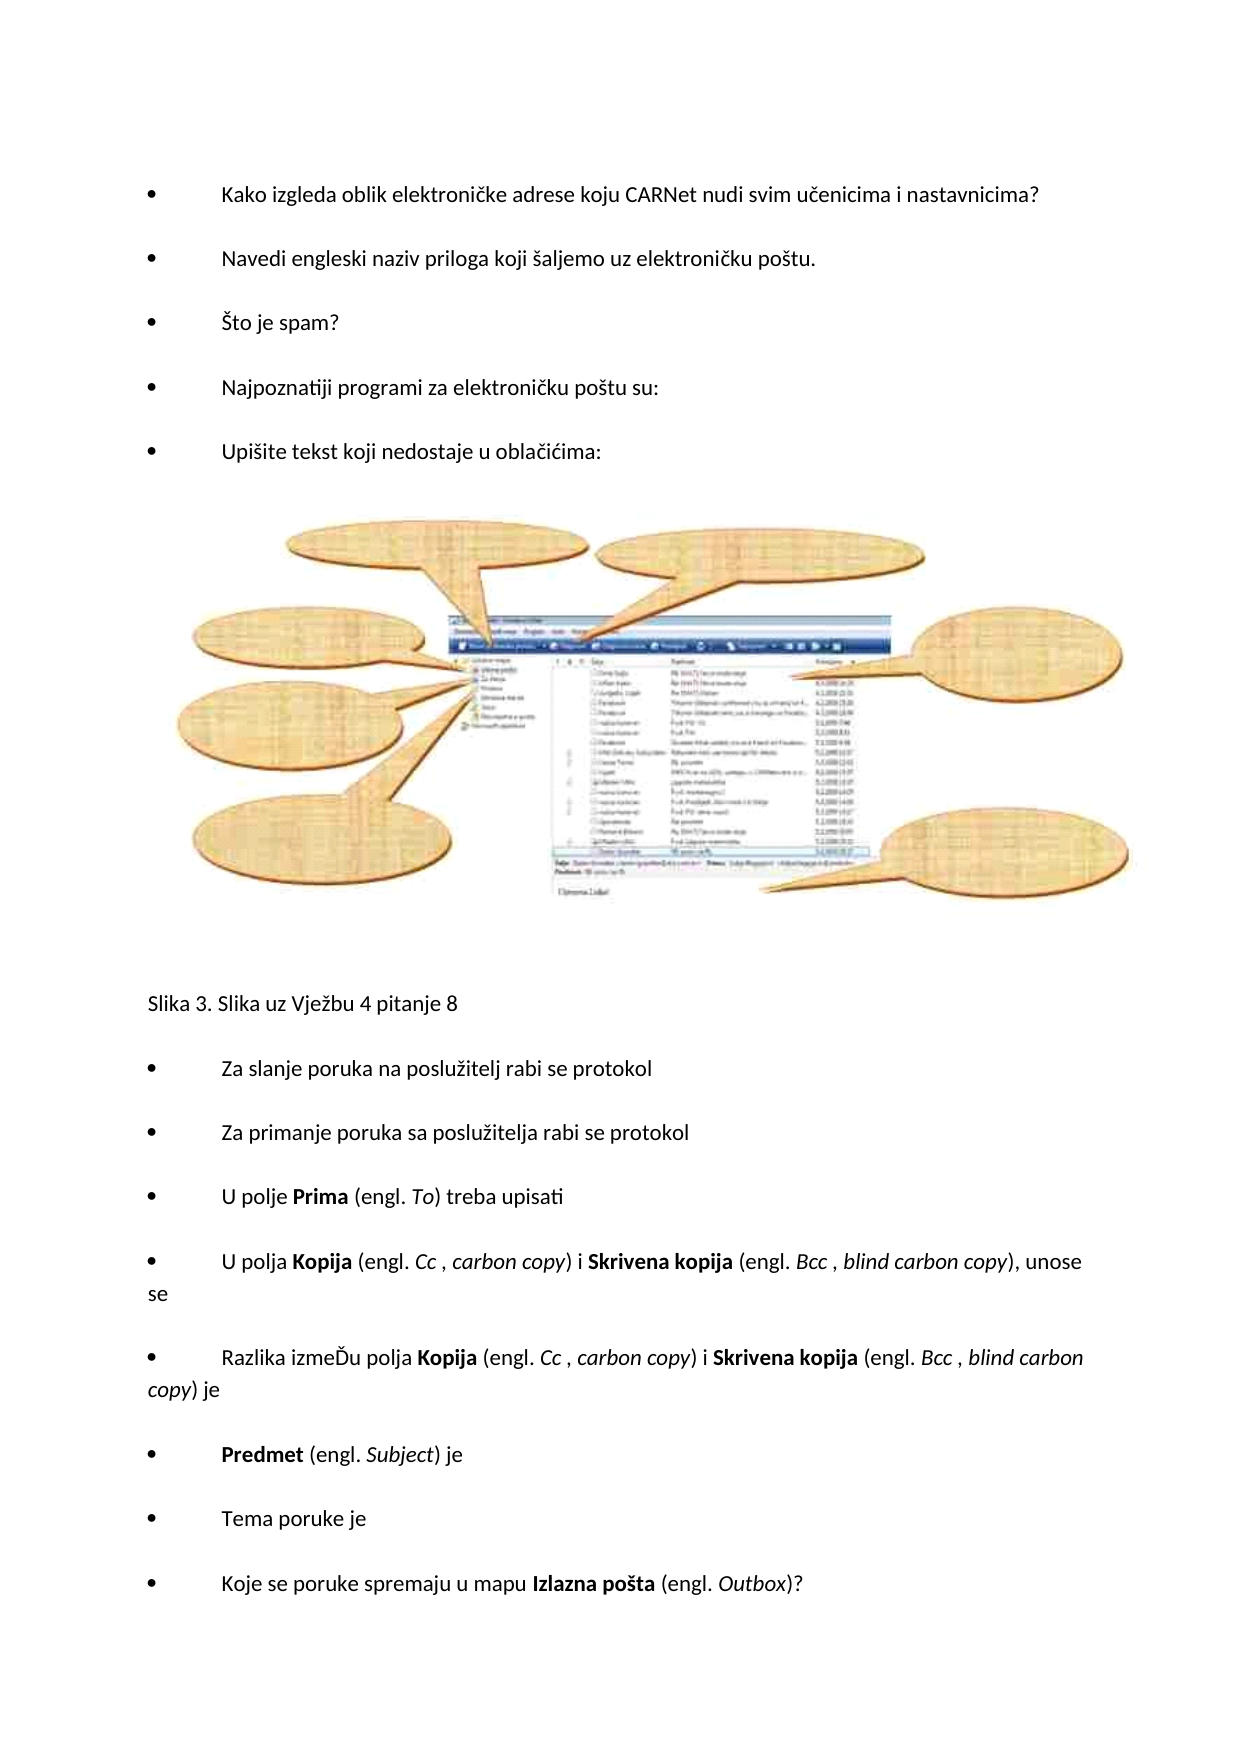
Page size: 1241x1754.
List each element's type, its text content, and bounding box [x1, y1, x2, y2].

list Za slanje poruka na poslužitelj rabi se protokol [148, 1054, 1093, 1082]
list Najpoznatiji programi za elektroničku poštu su: [148, 373, 1093, 401]
list Navedi engleski naziv priloga koji šaljemo uz elektroničku poštu. [148, 244, 1093, 272]
list Za primanje poruka sa poslužitelja rabi se protokol [148, 1118, 1093, 1146]
list Tema poruke je [148, 1504, 1093, 1532]
list Kako izgleda oblik elektroničke adrese koju CARNet nudi svim učenicima i nastavnicima? [148, 180, 1093, 208]
list U polje Prima (engl. To) treba upisati [148, 1182, 1093, 1210]
list Što je spam? [148, 308, 1093, 337]
list Razlika izmeĎu polja Kopija (engl. Cc , carbon copy) i Skrivena kopija (engl. Bcc , blind carbon copy) je [148, 1343, 1093, 1403]
list U polja Kopija (engl. Cc , carbon copy) i Skrivena kopija (engl. Bcc , blind carbon copy), unose se [148, 1247, 1093, 1307]
list Koje se poruke spremaju u mapu Izlazna pošta (engl. Outbox)? [148, 1569, 1093, 1597]
text Slika 3. Slika uz Vježbu 4 pitanje 8 [148, 989, 1093, 1017]
list Predmet (engl. Subject) je [148, 1440, 1093, 1468]
picture [147, 469, 1147, 986]
list Upišite tekst koji nedostaje u oblačićima: [148, 437, 1093, 465]
